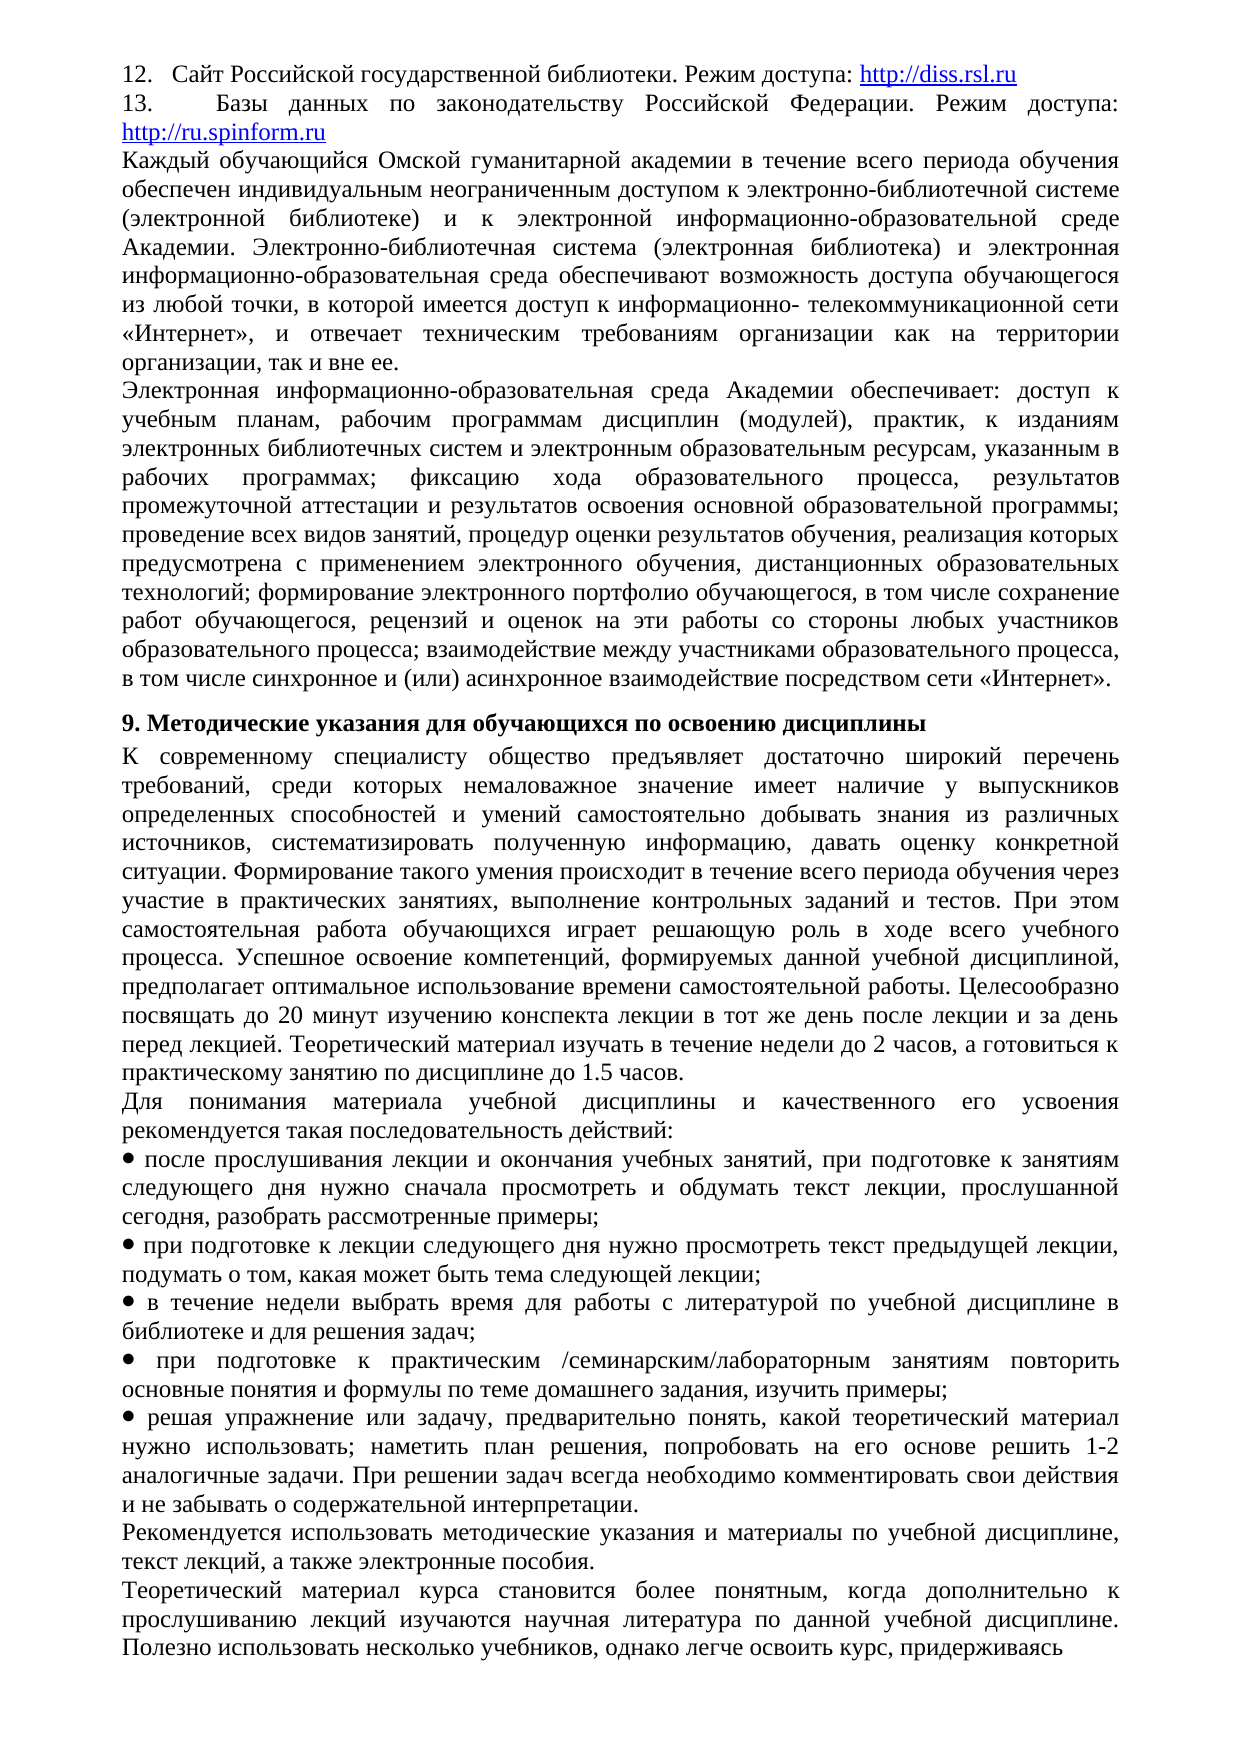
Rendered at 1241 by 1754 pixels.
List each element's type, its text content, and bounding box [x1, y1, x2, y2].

table_header 12. Сайт Российской государственной библиотеки. Режим доступа: http://diss.rsl.ru 13. Базы данных по законодательству Российской Федерации. Режим доступа: http://ru.spinform.ru Каждый обучающийся Омской гуманитарной академии в течение всего периода обучения обеспечен индивидуальным неограниченным доступом к электронно-библиотечной системе (электронной библиотеке) и к электронной информационно-образовательной среде Академии. Электронно-библиотечная система (электронная библиотека) и электронная информационно-образовательная среда обеспечивают возможность доступа обучающегося из любой точки, в которой имеется доступ к информационно- телекоммуникационной сети «Интернет», и отвечает техническим требованиям организации как на территории организации, так и вне ее. Электронная информационно-образовательная среда Академии обеспечивает: доступ к учебным планам, рабочим программам дисциплин (модулей), практик, к изданиям электронных библиотечных систем и электронным образовательным ресурсам, указанным в рабочих программах; фиксацию хода образовательного процесса, результатов промежуточной аттестации и результатов освоения основной образовательной программы; проведение всех видов занятий, процедур оценки результатов обучения, реализация которых предусмотрена с применением электронного обучения, дистанционных образовательных технологий; формирование электронного портфолио обучающегося, в том числе сохранение работ обучающегося, рецензий и оценок на эти работы со стороны любых участников образовательного процесса; взаимодействие между участниками образовательного процесса, в том числе синхронное и (или) асинхронное взаимодействие посредством сети «Интернет». [118, 59, 1124, 708]
table_cell 9. Методические указания для обучающихся по освоению дисциплины [118, 709, 1124, 741]
table_cell К современному специалисту общество предъявляет достаточно широкий перечень требований, среди которых немаловажное значение имеет наличие у выпускников определенных способностей и умений самостоятельно добывать знания из различных источников, систематизировать полученную информацию, давать оценку конкретной ситуации. Формирование такого умения происходит в течение всего периода обучения через участие в практических занятиях, выполнение контрольных заданий и тестов. При этом самостоятельная работа обучающихся играет решающую роль в ходе всего учебного процесса. Успешное освоение компетенций, формируемых данной учебной дисциплиной, предполагает оптимальное использование времени самостоятельной работы. Целесообразно посвящать до 20 минут изучению конспекта лекции в тот же день после лекции и за день перед лекцией. Теоретический материал изучать в течение недели до 2 часов, а готовиться к практическому занятию по дисциплине до 1.5 часов. Для понимания материала учебной дисциплины и качественного его усвоения рекомендуется такая последовательность действий: ⦁ после прослушивания лекции и окончания учебных занятий, при подготовке к занятиям следующего дня нужно сначала просмотреть и обдумать текст лекции, прослушанной сегодня, разобрать рассмотренные примеры; ⦁ при подготовке к лекции следующего дня нужно просмотреть текст предыдущей лекции, подумать о том, какая может быть тема следующей лекции; ⦁ в течение недели выбрать время для работы с литературой по учебной дисциплине в библиотеке и для решения задач; ⦁ при подготовке к практическим /семинарским/лабораторным занятиям повторить основные понятия и формулы по теме домашнего задания, изучить примеры; ⦁ решая упражнение или задачу, предварительно понять, какой теоретический материал нужно использовать; наметить план решения, попробовать на его основе решить 1-2 аналогичные задачи. При решении задач всегда необходимо комментировать свои действия и не забывать о содержательной интерпретации. Рекомендуется использовать методические указания и материалы по учебной дисциплине, текст лекций, а также электронные пособия. Теоретический материал курса становится более понятным, когда дополнительно к прослушиванию лекций изучаются научная литература по данной учебной дисциплине. Полезно использовать несколько учебников, однако легче освоить курс, придерживаясь [118, 741, 1124, 1662]
